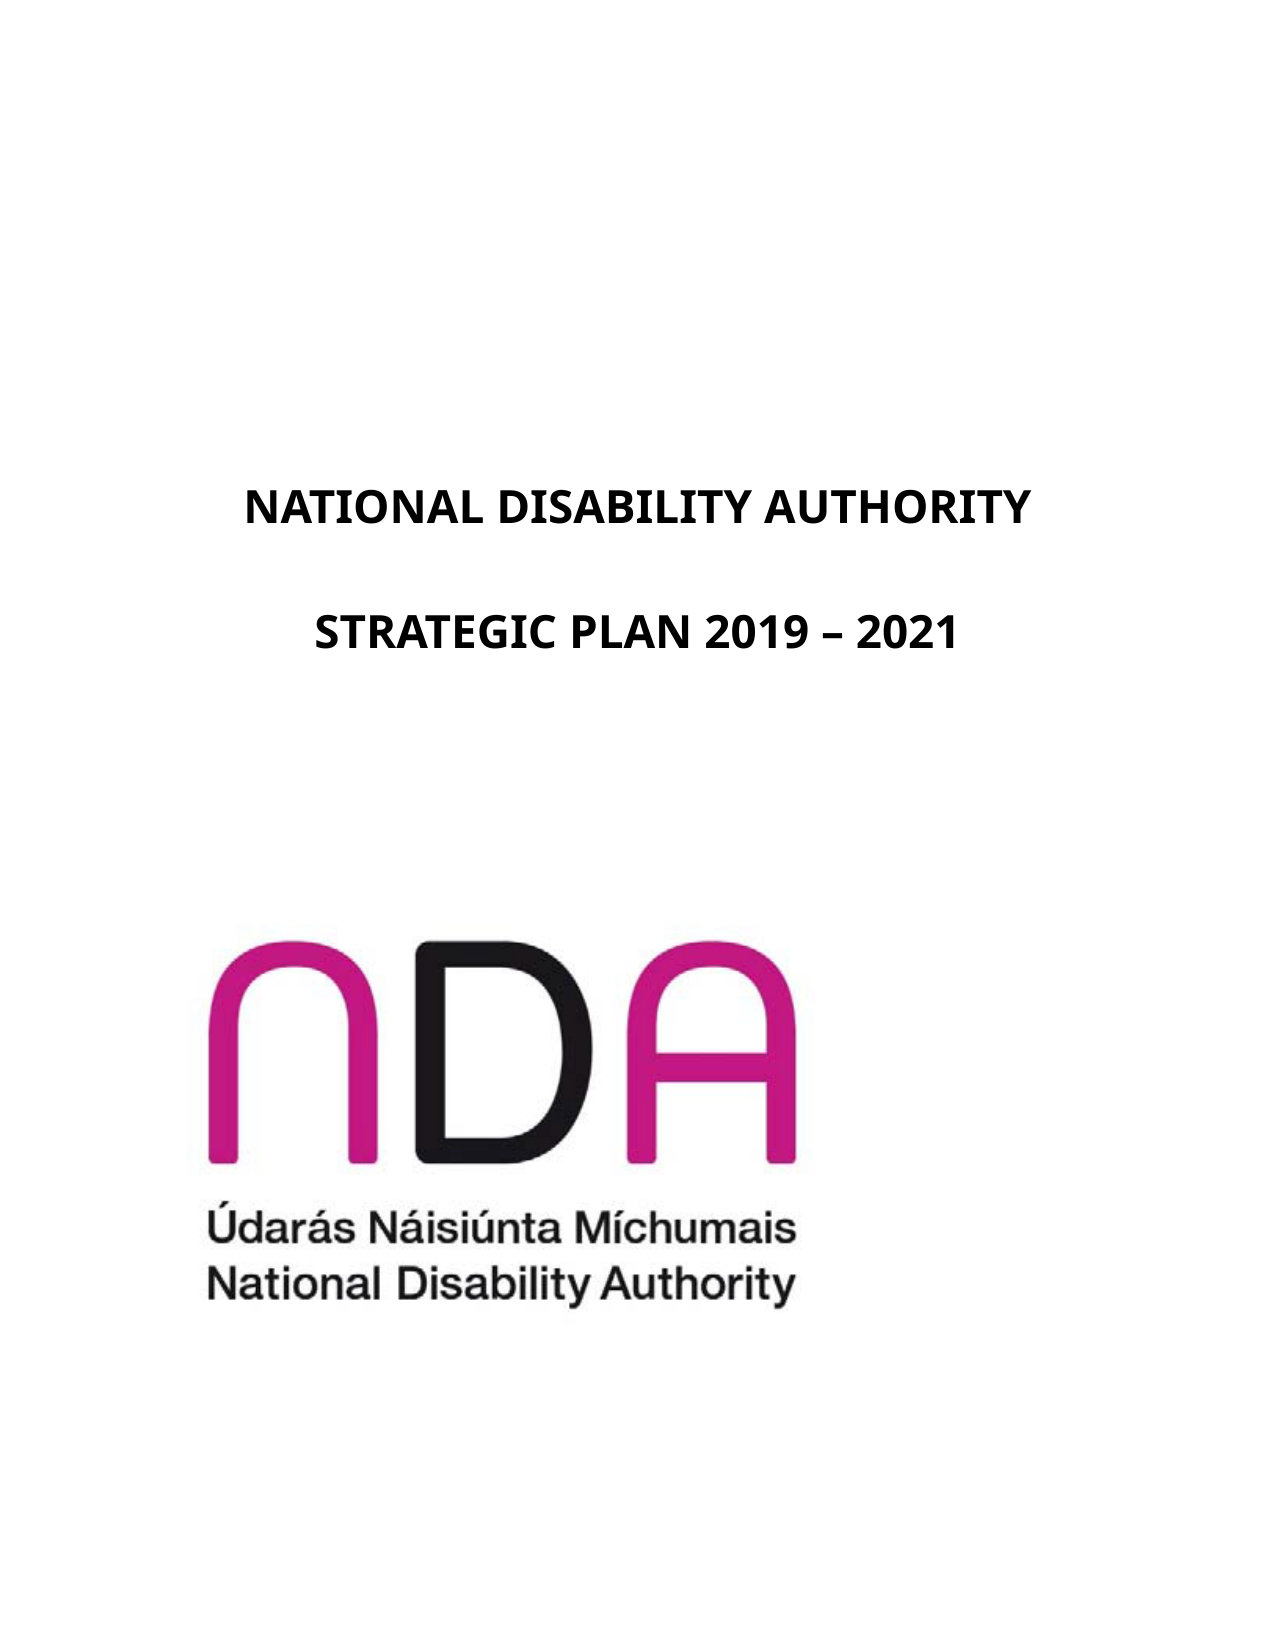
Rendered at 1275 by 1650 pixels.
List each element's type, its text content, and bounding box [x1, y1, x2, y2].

title STRATEGIC PLAN 2019 – 2021 [187, 600, 1087, 662]
title NATIONAL DISABILITY AUTHORITY [187, 475, 1087, 537]
